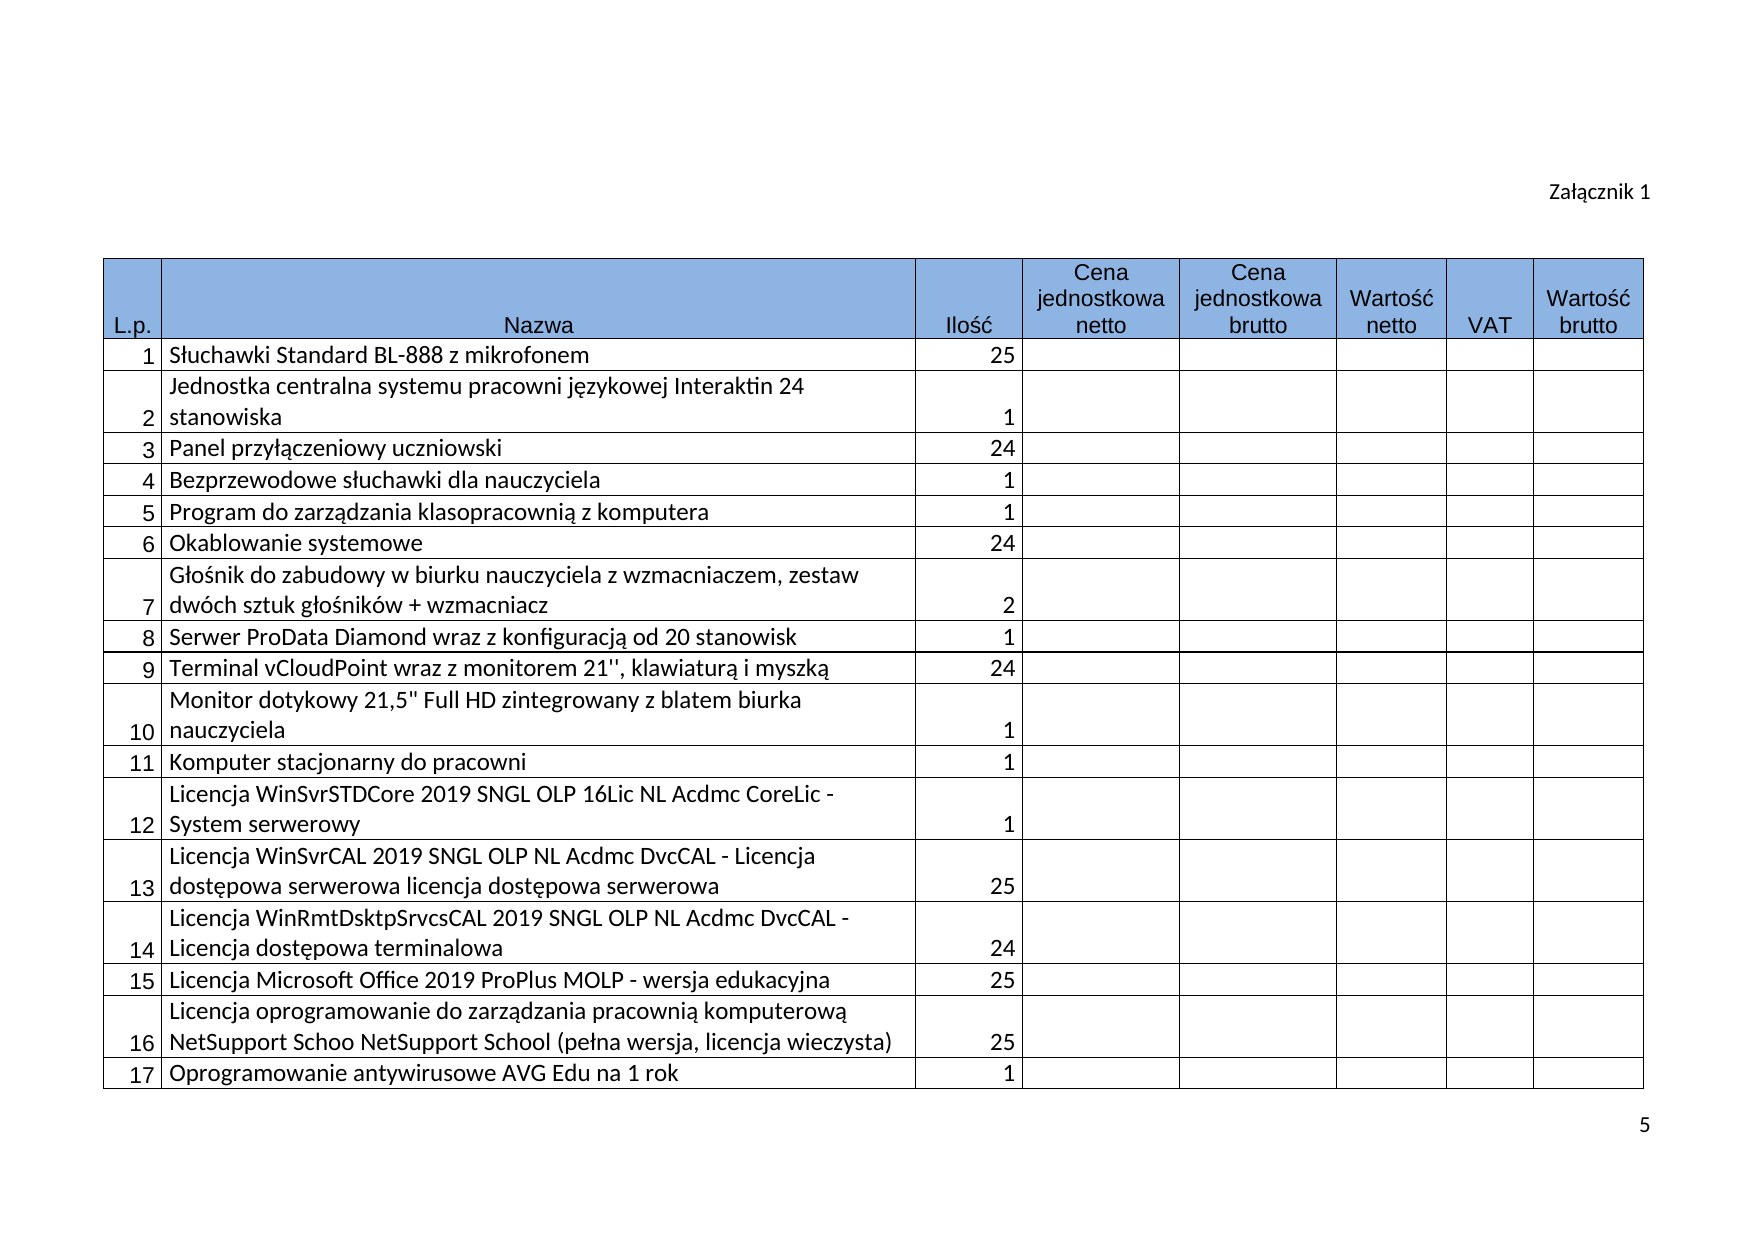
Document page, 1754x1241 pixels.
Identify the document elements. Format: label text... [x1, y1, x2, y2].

table_cell [1180, 559, 1336, 620]
table_cell [1534, 746, 1643, 777]
table_cell 1 [916, 496, 1022, 526]
table_cell Panel przyłączeniowy uczniowski [162, 433, 915, 463]
table_cell 6 [104, 527, 161, 558]
table_cell [1023, 433, 1179, 463]
table_cell [1534, 527, 1643, 558]
table_cell [1180, 496, 1336, 526]
table_cell Licencja WinSvrCAL 2019 SNGL OLP NL Acdmc DvcCAL - Licencja dostępowa serwerowa licencja dostępowa serwerowa [162, 840, 915, 901]
table_cell [1447, 464, 1533, 495]
table_header VAT [1447, 259, 1533, 338]
table_cell [1023, 778, 1179, 839]
table_cell [1180, 339, 1336, 369]
table_cell [1023, 653, 1179, 683]
table_cell [1337, 746, 1446, 777]
table_cell 1 [104, 339, 161, 369]
table_cell 1 [916, 746, 1022, 777]
table_cell [1337, 621, 1446, 651]
table_cell [1180, 527, 1336, 558]
table_cell [1447, 339, 1533, 369]
table_cell Licencja WinSvrSTDCore 2019 SNGL OLP 16Lic NL Acdmc CoreLic - System serwerowy [162, 778, 915, 839]
table_cell 2 [104, 371, 161, 432]
table_cell 24 [916, 902, 1022, 963]
table_cell [1180, 621, 1336, 651]
table_header Ilość [916, 259, 1022, 338]
table_cell 14 [104, 902, 161, 963]
table_cell [1337, 339, 1446, 369]
table_cell [1337, 496, 1446, 526]
table_cell Terminal vCloudPoint wraz z monitorem 21'', klawiaturą i myszką [162, 653, 915, 683]
table_cell 15 [104, 964, 161, 994]
table_cell [1023, 996, 1179, 1057]
table_cell [1447, 371, 1533, 432]
table_cell Okablowanie systemowe [162, 527, 915, 558]
table_header Wartość brutto [1534, 259, 1643, 338]
table_cell 1 [916, 621, 1022, 651]
table_cell [1447, 653, 1533, 683]
table_cell 24 [916, 527, 1022, 558]
table_cell [1447, 527, 1533, 558]
table_cell [1337, 559, 1446, 620]
table_cell Licencja Microsoft Oﬃce 2019 ProPlus MOLP - wersja edukacyjna [162, 964, 915, 994]
table_cell [1447, 496, 1533, 526]
table_cell [1534, 653, 1643, 683]
table_cell [1023, 559, 1179, 620]
table_cell [1337, 840, 1446, 901]
table_header Cena jednostkowa netto [1023, 259, 1179, 338]
table_cell 25 [916, 996, 1022, 1057]
table_cell [1337, 527, 1446, 558]
table_cell 2 [916, 559, 1022, 620]
table_cell [1180, 433, 1336, 463]
table_cell 24 [916, 433, 1022, 463]
table_cell 25 [916, 964, 1022, 994]
table_cell [1534, 559, 1643, 620]
table_cell [1023, 464, 1179, 495]
table_cell 3 [104, 433, 161, 463]
table_cell [1447, 621, 1533, 651]
table_cell [1023, 840, 1179, 901]
table_cell 9 [104, 653, 161, 683]
table_cell [1023, 371, 1179, 432]
table_cell [1180, 996, 1336, 1057]
table_cell [1447, 840, 1533, 901]
table_cell [1534, 371, 1643, 432]
table_cell [1337, 433, 1446, 463]
table_header Wartość netto [1337, 259, 1446, 338]
table_cell Jednostka centralna systemu pracowni językowej Interaktin 24 stanowiska [162, 371, 915, 432]
table_cell 1 [916, 684, 1022, 745]
table_cell Licencja oprogramowanie do zarządzania pracownią komputerową NetSupport Schoo NetSupport School (pełna wersja, licencja wieczysta) [162, 996, 915, 1057]
table_cell [1534, 621, 1643, 651]
table_header Cena jednostkowa brutto [1180, 259, 1336, 338]
table_cell 25 [916, 339, 1022, 369]
table_cell [1534, 496, 1643, 526]
table_cell 1 [916, 371, 1022, 432]
table_cell [1534, 902, 1643, 963]
table_cell [1447, 964, 1533, 994]
table_cell [1023, 496, 1179, 526]
table_cell [1180, 464, 1336, 495]
table_cell [1534, 684, 1643, 745]
table_cell [1337, 1058, 1446, 1088]
table_cell [1447, 996, 1533, 1057]
table_cell [1023, 964, 1179, 994]
table_cell [1447, 746, 1533, 777]
table_cell [1447, 902, 1533, 963]
table_cell [1023, 902, 1179, 963]
table_cell [1337, 996, 1446, 1057]
table_cell [1534, 339, 1643, 369]
text Załącznik 1 [89, 177, 1651, 205]
table_cell 13 [104, 840, 161, 901]
table_cell [1023, 621, 1179, 651]
table_header Nazwa [162, 259, 915, 338]
table_cell [1447, 1058, 1533, 1088]
table_cell 5 [104, 496, 161, 526]
table_cell Monitor dotykowy 21,5" Full HD zintegrowany z blatem biurka nauczyciela [162, 684, 915, 745]
table_cell [1180, 964, 1336, 994]
table_cell 1 [916, 778, 1022, 839]
table_cell [1180, 371, 1336, 432]
table_cell [1180, 653, 1336, 683]
table_cell [1447, 778, 1533, 839]
table_cell 8 [104, 621, 161, 651]
table_cell [1337, 653, 1446, 683]
table_cell [1534, 778, 1643, 839]
table_cell [1180, 902, 1336, 963]
table_cell [1447, 684, 1533, 745]
table_cell Głośnik do zabudowy w biurku nauczyciela z wzmacniaczem, zestaw dwóch sztuk głośników + wzmacniacz [162, 559, 915, 620]
table_cell 10 [104, 684, 161, 745]
table_cell 24 [916, 653, 1022, 683]
table_cell 12 [104, 778, 161, 839]
table_cell 17 [104, 1058, 161, 1088]
table_cell Oprogramowanie antywirusowe AVG Edu na 1 rok [162, 1058, 915, 1088]
table_cell [1447, 559, 1533, 620]
table_cell 1 [916, 1058, 1022, 1088]
table_cell [1337, 778, 1446, 839]
table_cell Komputer stacjonarny do pracowni [162, 746, 915, 777]
table_cell [1534, 840, 1643, 901]
table_cell [1023, 527, 1179, 558]
table_header L.p. [104, 259, 161, 338]
table_cell Licencja WinRmtDsktpSrvcsCAL 2019 SNGL OLP NL Acdmc DvcCAL - Licencja dostępowa terminalowa [162, 902, 915, 963]
table_cell [1534, 996, 1643, 1057]
table_cell [1180, 840, 1336, 901]
table_cell [1023, 1058, 1179, 1088]
table_cell 16 [104, 996, 161, 1057]
table_cell [1023, 684, 1179, 745]
table_cell [1447, 433, 1533, 463]
table_cell [1180, 746, 1336, 777]
table_cell Program do zarządzania klasopracownią z komputera [162, 496, 915, 526]
table_cell [1180, 684, 1336, 745]
table_cell [1180, 778, 1336, 839]
table_cell 25 [916, 840, 1022, 901]
table_cell Słuchawki Standard BL-888 z mikrofonem [162, 339, 915, 369]
table_cell [1534, 964, 1643, 994]
table_cell Serwer ProData Diamond wraz z konﬁguracją od 20 stanowisk [162, 621, 915, 651]
table_cell [1180, 1058, 1336, 1088]
table_cell 1 [916, 464, 1022, 495]
table_cell 7 [104, 559, 161, 620]
table_cell 11 [104, 746, 161, 777]
table_cell [1534, 1058, 1643, 1088]
table_cell [1337, 371, 1446, 432]
table_cell [1337, 464, 1446, 495]
table_cell [1337, 684, 1446, 745]
table_cell 4 [104, 464, 161, 495]
table_cell [1337, 902, 1446, 963]
table_cell [1023, 746, 1179, 777]
table_cell [1337, 964, 1446, 994]
table_cell [1534, 433, 1643, 463]
table_cell [1023, 339, 1179, 369]
table_cell Bezprzewodowe słuchawki dla nauczyciela [162, 464, 915, 495]
table_cell [1534, 464, 1643, 495]
